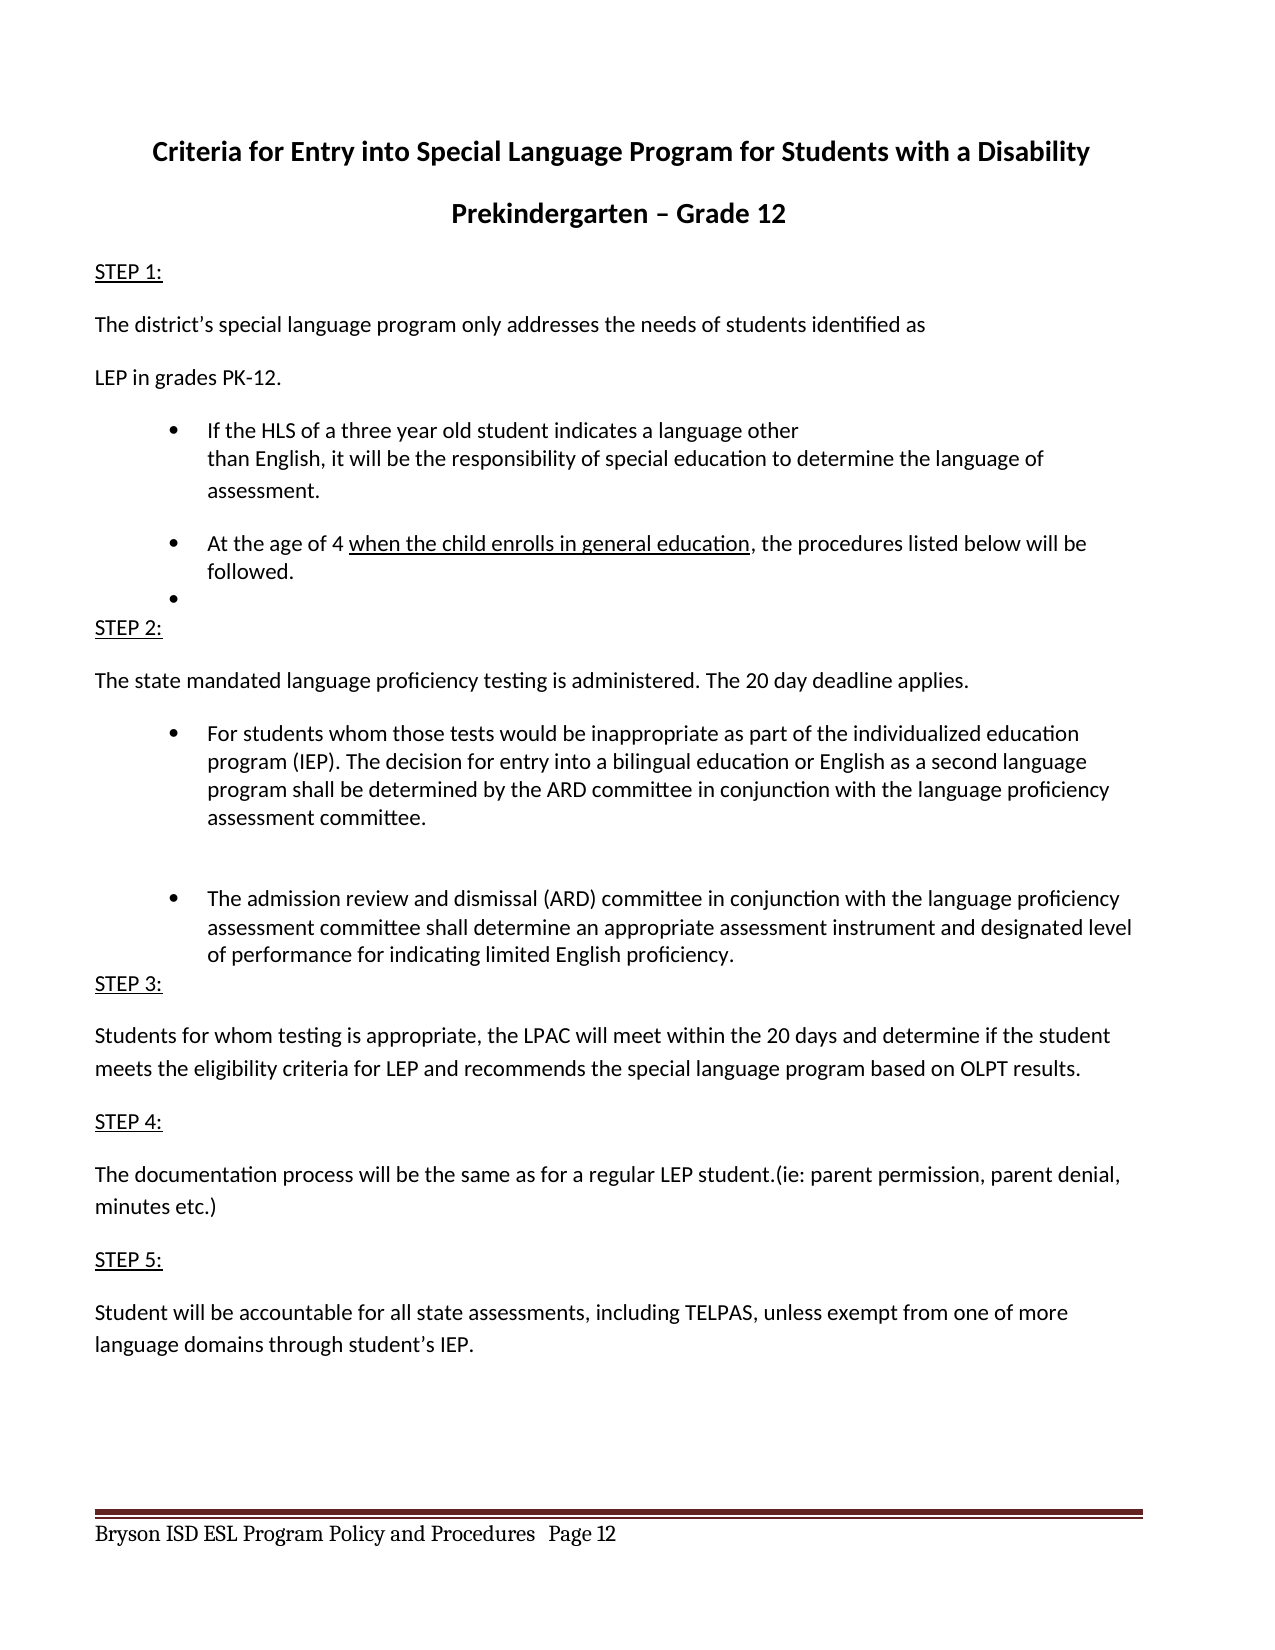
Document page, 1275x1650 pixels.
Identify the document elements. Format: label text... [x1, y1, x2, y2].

list The admission review and dismissal (ARD) committee in conjunction with the language proficiency assessment committee shall determine an appropriate assessment instrument and designated level of performance for indicating limited English proficiency. [169, 884, 1143, 969]
text STEP 1: [94, 257, 1143, 285]
text Student will be accountable for all state assessments, including TELPAS, unless exempt from one of more language domains through student’s IEP. [94, 1298, 1143, 1358]
text Criteria for Entry into Special Language Program for Students with a Disability [94, 133, 1143, 169]
list If the HLS of a three year old student indicates a language other [169, 416, 1143, 444]
text LEP in grades PK-12. [94, 363, 1143, 391]
text The state mandated language proficiency testing is administered. The 20 day deadline applies. [94, 666, 1143, 694]
text STEP 3: [94, 969, 1143, 997]
list At the age of 4 when the child enrolls in general education, the procedures listed below will be followed. [169, 529, 1143, 585]
text STEP 2: [94, 613, 1143, 641]
text STEP 4: [94, 1107, 1143, 1135]
text Students for whom testing is appropriate, the LPAC will meet within the 20 days and determine if the student meets the eligibility criteria for LEP and recommends the special language program based on OLPT results. [94, 1022, 1143, 1082]
text than English, it will be the responsibility of special education to determine the language of assessment. [207, 444, 1143, 504]
text The district’s special language program only addresses the needs of students identified as [94, 310, 1143, 338]
text The documentation process will be the same as for a regular LEP student.(ie: parent permission, parent denial, minutes etc.) [94, 1160, 1143, 1220]
list For students whom those tests would be inappropriate as part of the individualized education program (IEP). The decision for entry into a bilingual education or English as a second language program shall be determined by the ARD committee in conjunction with the language proficiency assessment committee. [169, 719, 1143, 832]
text Prekindergarten – Grade 12 [94, 195, 1143, 231]
text STEP 5: [94, 1245, 1143, 1273]
